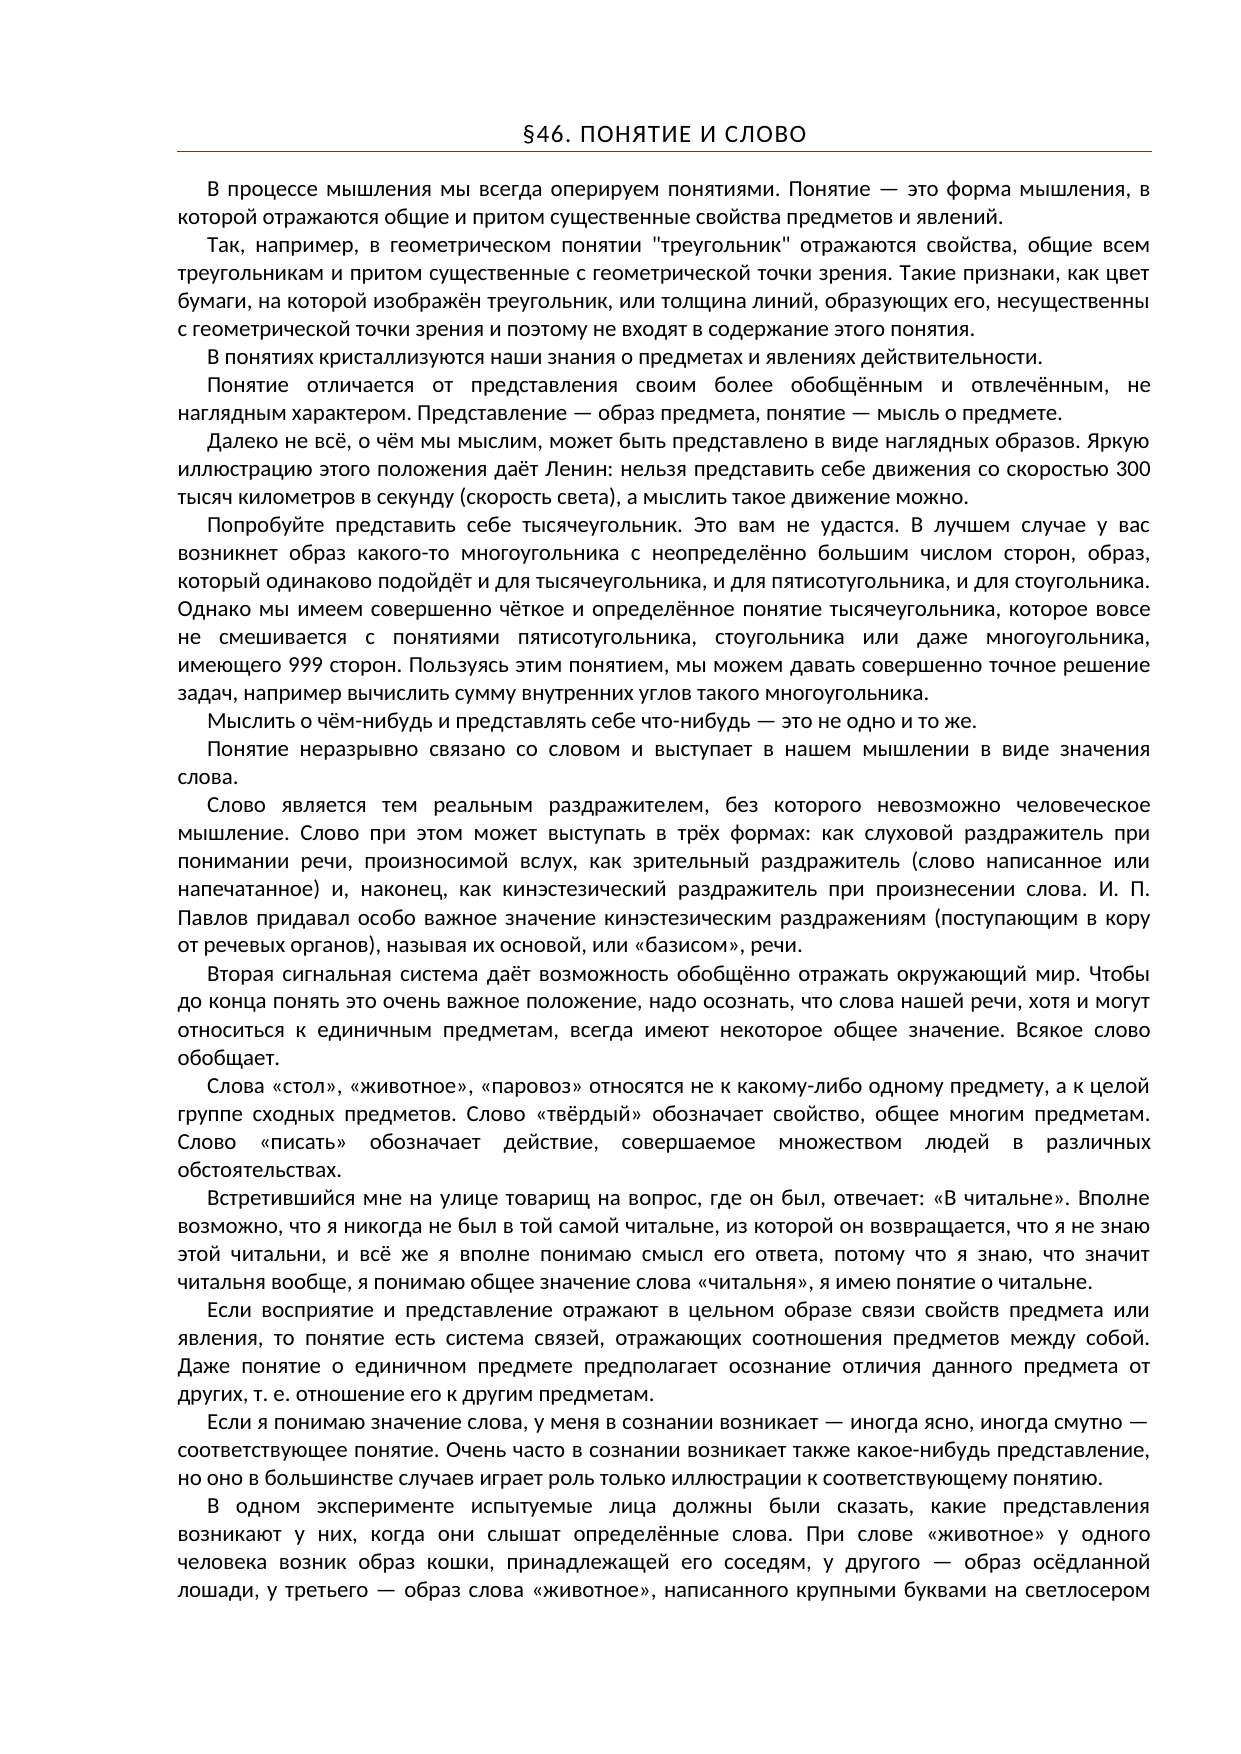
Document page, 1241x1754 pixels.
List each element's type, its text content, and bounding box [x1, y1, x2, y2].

text Так, например, в геометрическом понятии "треугольник" отражаются свойства, общие всем треугольникам и притом существенные с геометрической точки зрения. Такие признаки, как цвет бумаги, на которой изображён треугольник, или толщина линий, образующих его, несущественны с геометрической точки зрения и поэтому не входят в содержание этого понятия. [177, 230, 1152, 342]
text Понятие неразрывно связано со словом и выступает в нашем мышлении в виде значения слова. [177, 734, 1152, 791]
text Понятие отличается от представления своим более обобщённым и отвлечённым, не наглядным характером. Представление — образ предмета, понятие — мысль о предмете. [177, 370, 1152, 426]
text В процессе мышления мы всегда оперируем понятиями. Понятие — это форма мышления, в которой отражаются общие и притом существенные свойства предметов и явлений. [177, 174, 1152, 230]
text Далеко не всё, о чём мы мыслим, может быть представлено в виде наглядных образов. Яркую иллюстрацию этого положения даёт Ленин: нельзя представить себе движения со скоростью 300 тысяч километров в секунду (скорость света), а мыслить такое движение можно. [177, 426, 1152, 510]
text Попробуйте представить себе тысячеугольник. Это вам не удастся. В лучшем случае у вас возникнет образ какого-то многоугольника с неопределённо большим числом сторон, образ, который одинаково подойдёт и для тысячеугольника, и для пятисотугольника, и для стоугольника. Однако мы имеем совершенно чёткое и определённое понятие тысячеугольника, которое вовсе не смешивается с понятиями пятисотугольника, стоугольника или даже многоугольника, имеющего 999 сторон. Пользуясь этим понятием, мы можем давать совершенно точное решение задач, например вычислить сумму внутренних углов такого многоугольника. [177, 510, 1152, 706]
subtitle §46. Понятие и слово [177, 118, 1152, 151]
text Вторая сигнальная система даёт возможность обобщённо отражать окружающий мир. Чтобы до конца понять это очень важное положение, надо осознать, что слова нашей речи, хотя и могут относиться к единичным предметам, всегда имеют некоторое общее значение. Всякое слово обобщает. [177, 959, 1152, 1071]
text Слово является тем реальным раздражителем, без которого невозможно человеческое мышление. Слово при этом может выступать в трёх формах: как слуховой раздражитель при понимании речи, произносимой вслух, как зрительный раздражитель (слово написанное или напечатанное) и, наконец, как кинэстезический раздражитель при произнесении слова. И. П. Павлов придавал особо важное значение кинэстезическим раздражениям (поступающим в кору от речевых органов), называя их основой, или «базисом», речи. [177, 791, 1152, 959]
text Мыслить о чём-нибудь и представлять себе что-нибудь — это не одно и то же. [177, 706, 1152, 734]
text Если я понимаю значение слова, у меня в сознании возникает — иногда ясно, иногда смутно — соответствующее понятие. Очень часто в сознании возникает также какое-нибудь представление, но оно в большинстве случаев играет роль только иллюстрации к соответствующему понятию. [177, 1407, 1152, 1491]
text Если восприятие и представление отражают в цельном образе связи свойств предмета или явления, то понятие есть система связей, отражающих соотношения предметов между собой. Даже понятие о единичном предмете предполагает осознание отличия данного предмета от других, т. е. отношение его к другим предметам. [177, 1295, 1152, 1407]
text Слова «стол», «животное», «паровоз» относятся не к какому-либо одному предмету, а к целой группе сходных предметов. Слово «твёрдый» обозначает свойство, общее многим предметам. Слово «писать» обозначает действие, совершаемое множеством людей в различных обстоятельствах. [177, 1071, 1152, 1183]
text Встретившийся мне на улице товарищ на вопрос, где он был, отвечает: «В читальне». Вполне возможно, что я никогда не был в той самой читальне, из которой он возвращается, что я не знаю этой читальни, и всё же я вполне понимаю смысл его ответа, потому что я знаю, что значит читальня вообще, я понимаю общее значение слова «читальня», я имею понятие о читальне. [177, 1183, 1152, 1295]
text В понятиях кристаллизуются наши знания о предметах и явлениях действительности. [177, 342, 1152, 370]
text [177, 1491, 1152, 1603]
